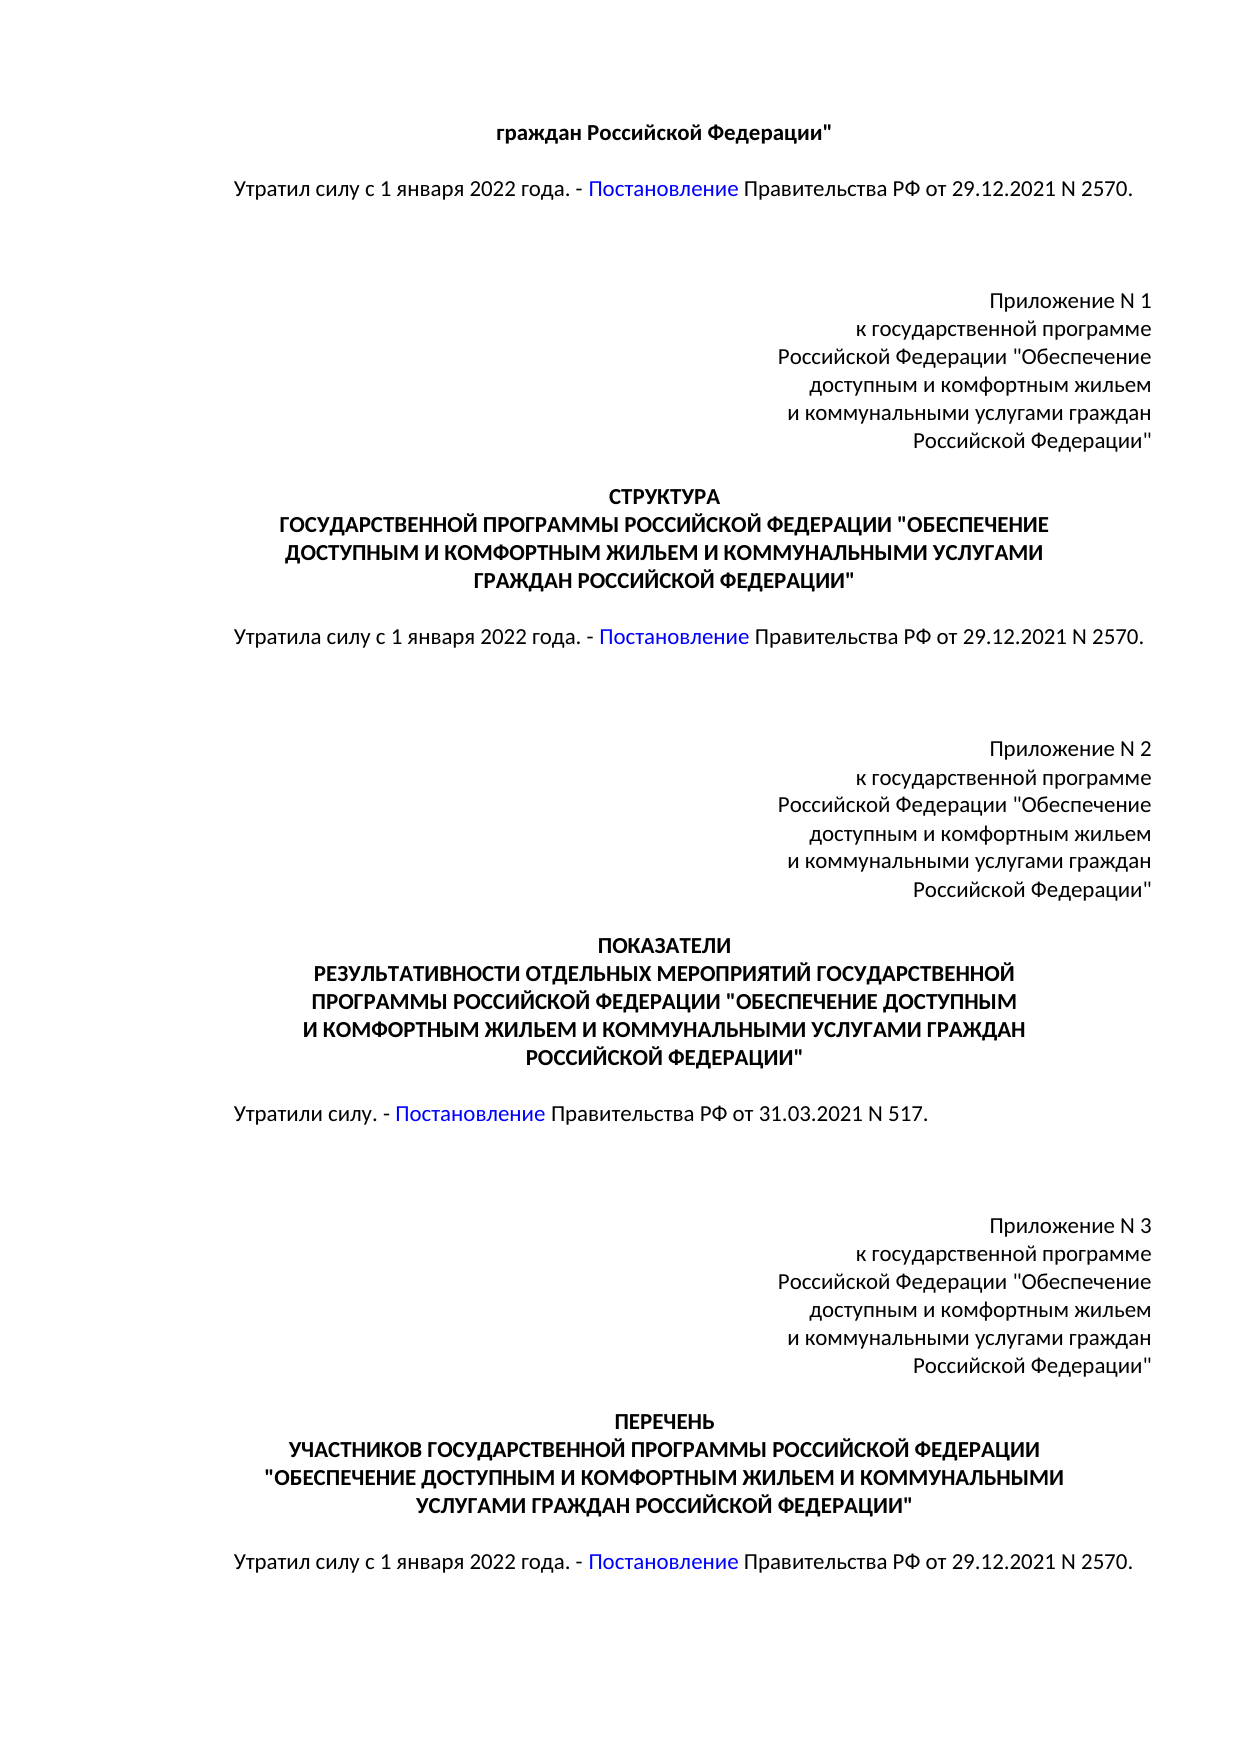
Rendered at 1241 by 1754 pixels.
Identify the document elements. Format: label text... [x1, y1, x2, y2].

title ПРОГРАММЫ РОССИЙСКОЙ ФЕДЕРАЦИИ "ОБЕСПЕЧЕНИЕ ДОСТУПНЫМ [177, 987, 1152, 1015]
text Утратили силу. - Постановление Правительства РФ от 31.03.2021 N 517. [177, 1099, 1152, 1127]
text и коммунальными услугами граждан [177, 1323, 1152, 1351]
text Приложение N 3 [177, 1211, 1152, 1239]
text к государственной программе [177, 1239, 1152, 1267]
title ПЕРЕЧЕНЬ [177, 1407, 1152, 1435]
text Российской Федерации" [177, 1351, 1152, 1379]
text Утратил силу с 1 января 2022 года. - Постановление Правительства РФ от 29.12.2021 N 2570. [177, 174, 1152, 202]
text Российской Федерации" [177, 426, 1152, 454]
text доступным и комфортным жильем [177, 1295, 1152, 1323]
text Утратила силу с 1 января 2022 года. - Постановление Правительства РФ от 29.12.2021 N 2570. [177, 622, 1152, 651]
text Утратил силу с 1 января 2022 года. - Постановление Правительства РФ от 29.12.2021 N 2570. [177, 1547, 1152, 1575]
text и коммунальными услугами граждан [177, 847, 1152, 875]
title И КОМФОРТНЫМ ЖИЛЬЕМ И КОММУНАЛЬНЫМИ УСЛУГАМИ ГРАЖДАН [177, 1015, 1152, 1043]
text Российской Федерации" [177, 875, 1152, 903]
title ГРАЖДАН РОССИЙСКОЙ ФЕДЕРАЦИИ" [177, 566, 1152, 594]
text Российской Федерации "Обеспечение [177, 342, 1152, 370]
title ГОСУДАРСТВЕННОЙ ПРОГРАММЫ РОССИЙСКОЙ ФЕДЕРАЦИИ "ОБЕСПЕЧЕНИЕ [177, 510, 1152, 538]
title РЕЗУЛЬТАТИВНОСТИ ОТДЕЛЬНЫХ МЕРОПРИЯТИЙ ГОСУДАРСТВЕННОЙ [177, 959, 1152, 987]
text Приложение N 2 [177, 734, 1152, 763]
text доступным и комфортным жильем [177, 370, 1152, 398]
text к государственной программе [177, 763, 1152, 791]
title УЧАСТНИКОВ ГОСУДАРСТВЕННОЙ ПРОГРАММЫ РОССИЙСКОЙ ФЕДЕРАЦИИ [177, 1435, 1152, 1463]
title СТРУКТУРА [177, 482, 1152, 510]
text Российской Федерации "Обеспечение [177, 791, 1152, 819]
text и коммунальными услугами граждан [177, 398, 1152, 426]
title граждан Российской Федерации" [177, 118, 1152, 146]
text Российской Федерации "Обеспечение [177, 1267, 1152, 1295]
title ДОСТУПНЫМ И КОМФОРТНЫМ ЖИЛЬЕМ И КОММУНАЛЬНЫМИ УСЛУГАМИ [177, 538, 1152, 566]
text Приложение N 1 [177, 286, 1152, 314]
text доступным и комфортным жильем [177, 819, 1152, 847]
title РОССИЙСКОЙ ФЕДЕРАЦИИ" [177, 1043, 1152, 1071]
title ПОКАЗАТЕЛИ [177, 931, 1152, 959]
text к государственной программе [177, 314, 1152, 342]
title УСЛУГАМИ ГРАЖДАН РОССИЙСКОЙ ФЕДЕРАЦИИ" [177, 1491, 1152, 1519]
title "ОБЕСПЕЧЕНИЕ ДОСТУПНЫМ И КОМФОРТНЫМ ЖИЛЬЕМ И КОММУНАЛЬНЫМИ [177, 1463, 1152, 1491]
